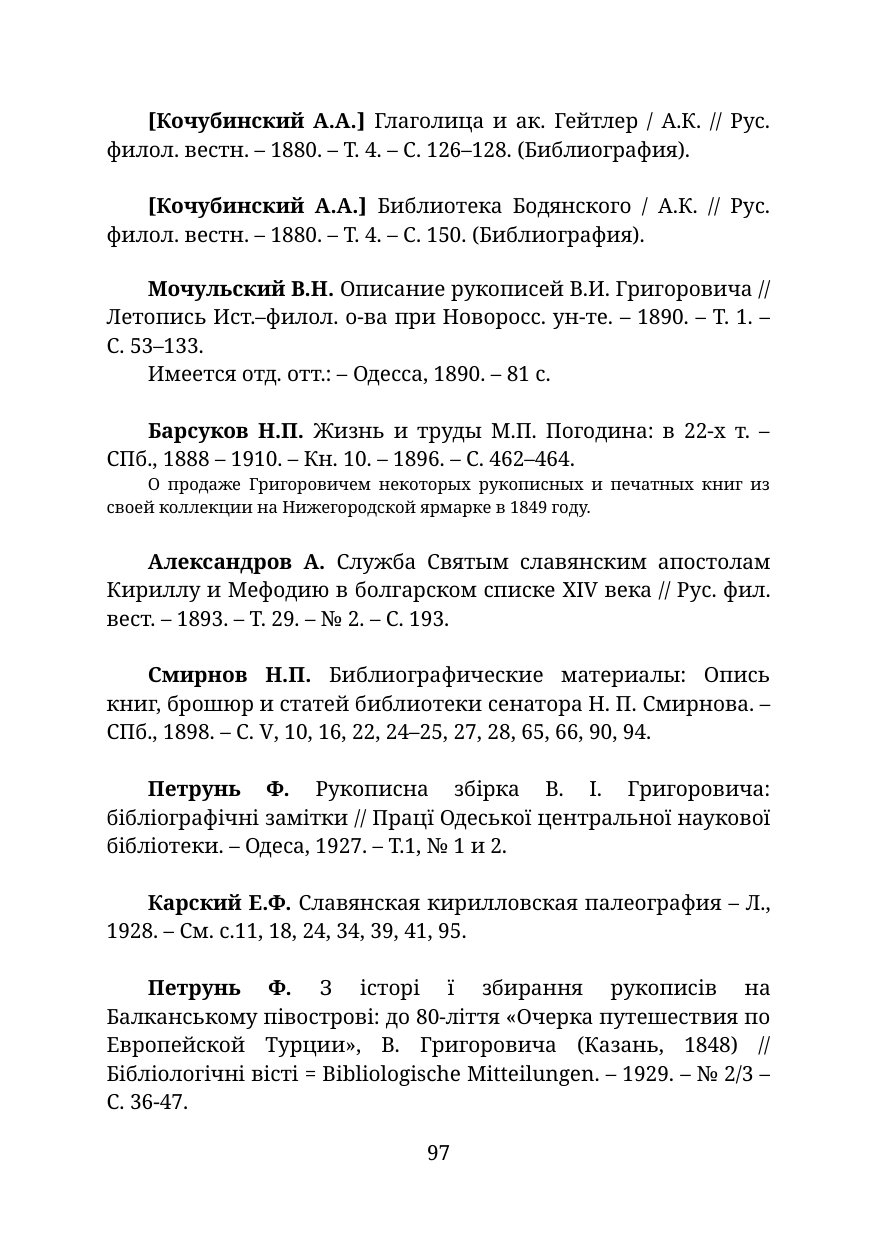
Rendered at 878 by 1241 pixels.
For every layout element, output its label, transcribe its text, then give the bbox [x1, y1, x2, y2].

text Карский Е.Ф. Славянская кирилловская палеография – Л., 1928. – См. с.11, 18, 24, 34, 39, 41, 95. [106, 888, 771, 945]
text Петрунь Ф. Рукописна збірка В. І. Григоровича: бібліографічні замітки // Працї Одеської центральної наукової бібліотеки. – Одеса, 1927. – Т.1, № 1 и 2. [106, 774, 771, 860]
text [Кочубинский А.А.] Библиотека Бодянского / А.К. // Рус. филол. вестн. – 1880. – Т. 4. – С. 150. (Библиография). [106, 192, 771, 248]
text Александров А. Служба Святым славянским апостолам Кириллу и Мефодию в болгарском списке XIV века // Рус. фил. вест. – 1893. – Т. 29. – № 2. – С. 193. [106, 547, 771, 632]
text Мочульский В.Н. Описание рукописей В.И. Григоровича // Летопись Ист.–филол. о-ва при Новоросс. ун-те. – 1890. – Т. 1. – С. 53–133. [106, 274, 771, 359]
text Имеется отд. отт.: – Одесса, 1890. – 81 с. [106, 359, 771, 388]
text [Кочубинский А.А.] Глаголица и ак. Гейтлер / А.К. // Рус. филол. вестн. – 1880. – Т. 4. – С. 126–128. (Библиография). [106, 106, 771, 163]
text О продаже Григоровичем некоторых рукописных и печатных книг из своей коллекции на Нижегородской ярмарке в 1849 году. [106, 473, 771, 518]
text Барсуков Н.П. Жизнь и труды М.П. Погодина: в 22-х т. – СПб., 1888 – 1910. – Кн. 10. – 1896. – С. 462–464. [106, 416, 771, 473]
text Петрунь Ф. З історі ї збирання рукописів на Балканському півострові: до 80-ліття «Очерка путешествия по Европейской Турции», В. Григоровича (Казань, 1848) // Бібліологічні вісті = Bibliologische Mitteilungen. – 1929. – № 2/3 – С. 36-47. [106, 973, 771, 1116]
text Смирнов Н.П. Библиографические материалы: Опись книг, брошюр и статей библиотеки сенатора Н. П. Смирнова. – СПб., 1898. – С. V, 10, 16, 22, 24–25, 27, 28, 65, 66, 90, 94. [106, 661, 771, 746]
